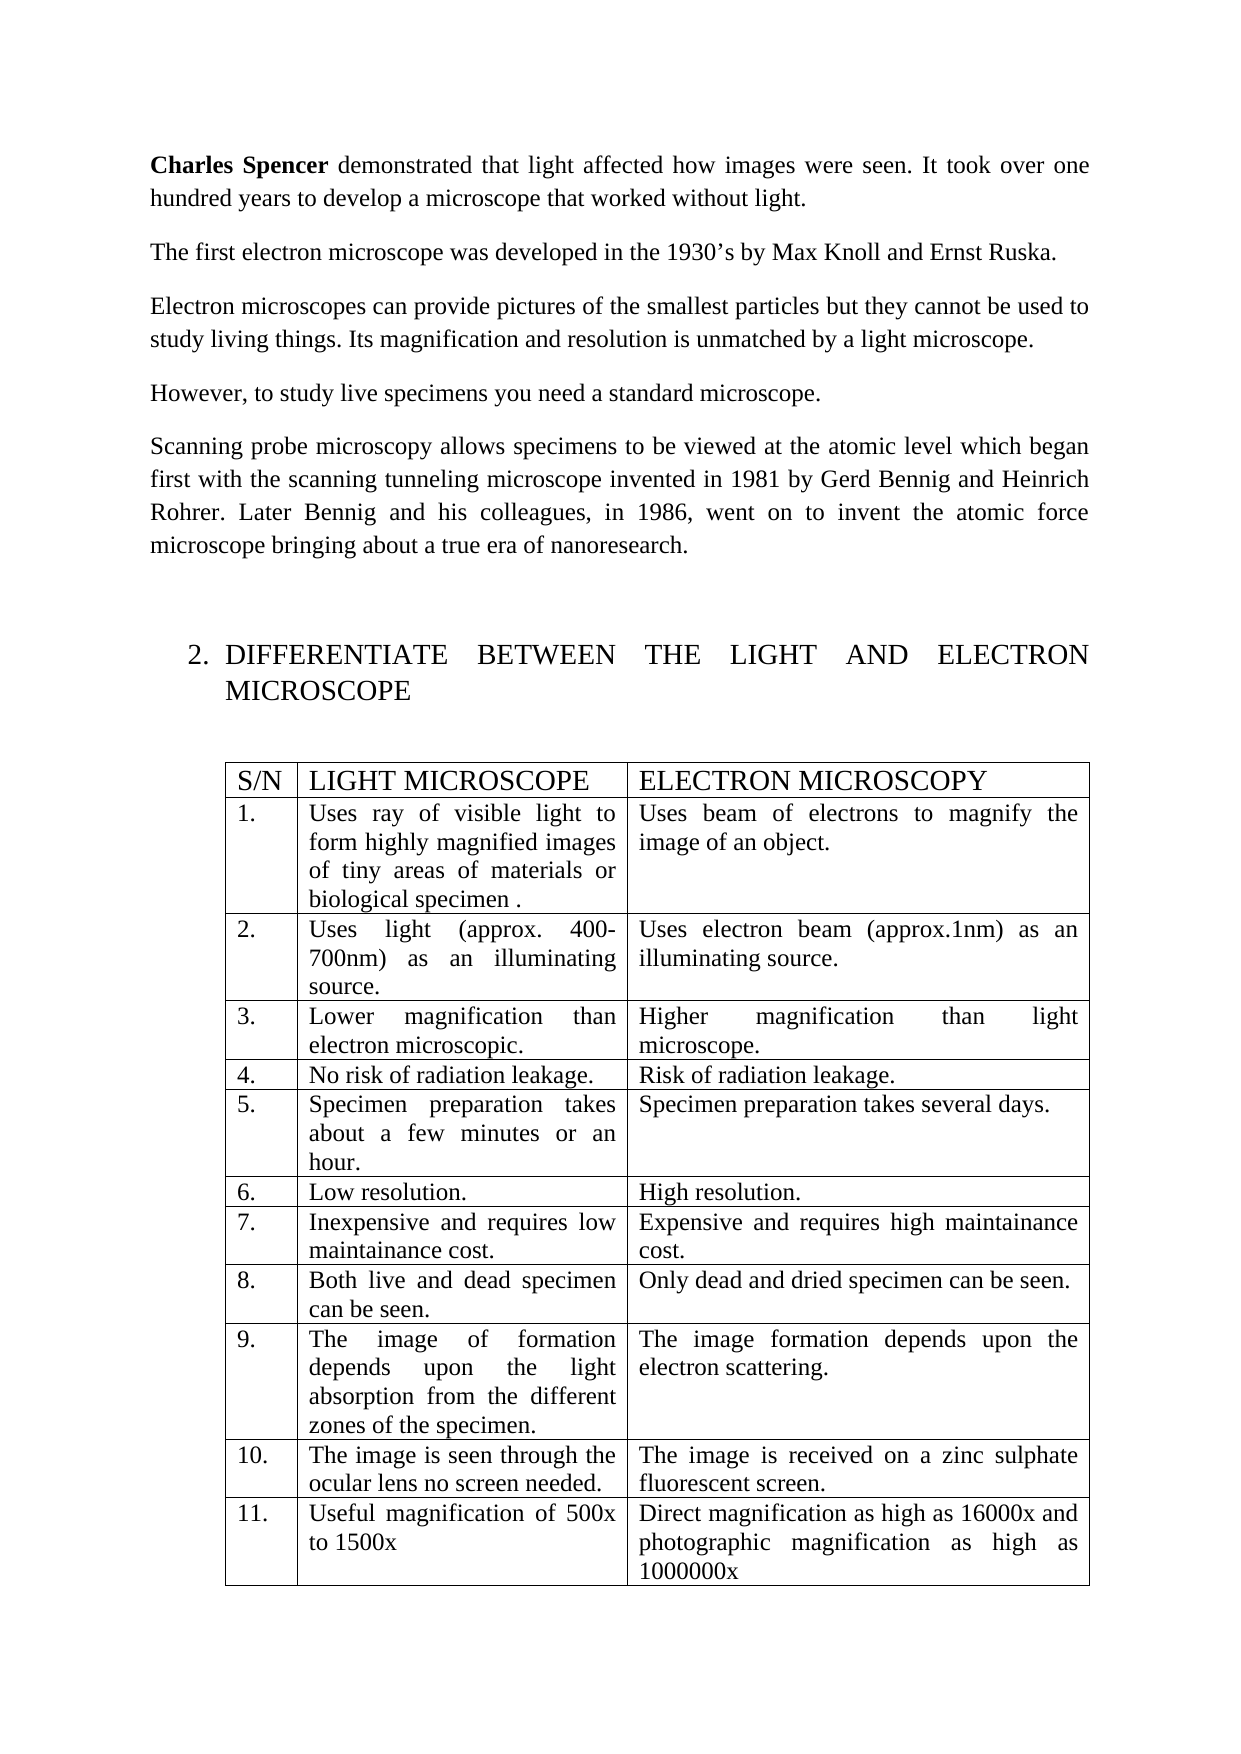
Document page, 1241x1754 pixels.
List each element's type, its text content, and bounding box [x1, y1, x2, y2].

table_header LIGHT MICROSCOPE [298, 763, 627, 797]
table_cell 2. [226, 914, 297, 1000]
text Scanning probe microscopy allows specimens to be viewed at the atomic level which began first with the scanning tunneling microscope invented in 1981 by Gerd Bennig and Heinrich Rohrer. Later Bennig and his colleagues, in 1986, went on to invent the atomic force microscope bringing about a true era of nanoresearch. [150, 431, 1090, 559]
table_cell Both live and dead specimen can be seen. [298, 1265, 627, 1323]
table_cell Inexpensive and requires low maintainance cost. [298, 1207, 627, 1264]
table_cell Only dead and dried specimen can be seen. [628, 1265, 1089, 1323]
table_cell 5. [226, 1090, 297, 1176]
table_cell The image is seen through the ocular lens no screen needed. [298, 1440, 627, 1497]
table_cell Lower magnification than electron microscopic. [298, 1001, 627, 1059]
table_cell 11. [226, 1498, 297, 1584]
table_cell The image formation depends upon the electron scattering. [628, 1324, 1089, 1439]
table_header ELECTRON MICROSCOPY [628, 763, 1089, 797]
table_cell 8. [226, 1265, 297, 1323]
text Charles Spencer demonstrated that light affected how images were seen. It took over one hundred years to develop a microscope that worked without light. [150, 150, 1090, 212]
table_cell 6. [226, 1177, 297, 1206]
table_cell Uses beam of electrons to magnify the image of an object. [628, 798, 1089, 913]
table_cell Higher magnification than light microscope. [628, 1001, 1089, 1059]
table_cell 9. [226, 1324, 297, 1439]
table_cell The image of formation depends upon the light absorption from the different zones of the specimen. [298, 1324, 627, 1439]
table_cell 1. [226, 798, 297, 913]
table_cell No risk of radiation leakage. [298, 1060, 627, 1088]
table_cell 7. [226, 1207, 297, 1264]
table_cell Low resolution. [298, 1177, 627, 1206]
table_cell Direct magnification as high as 16000x and photographic magnification as high as 1000000x [628, 1498, 1089, 1584]
table_cell The image is received on a zinc sulphate fluorescent screen. [628, 1440, 1089, 1497]
table_cell Risk of radiation leakage. [628, 1060, 1089, 1088]
table_cell Specimen preparation takes about a few minutes or an hour. [298, 1090, 627, 1176]
table_cell Uses ray of visible light to form highly magnified images of tiny areas of materials or biological specimen . [298, 798, 627, 913]
table_cell Uses electron beam (approx.1nm) as an illuminating source. [628, 914, 1089, 1000]
table_cell Uses light (approx. 400-700nm) as an illuminating source. [298, 914, 627, 1000]
table_cell Useful magnification of 500x to 1500x [298, 1498, 627, 1584]
table_cell High resolution. [628, 1177, 1089, 1206]
text The first electron microscope was developed in the 1930’s by Max Knoll and Ernst Ruska. [150, 237, 1090, 266]
table_header S/N [226, 763, 297, 797]
table_cell 3. [226, 1001, 297, 1059]
text However, to study live specimens you need a standard microscope. [150, 378, 1090, 406]
table_cell Expensive and requires high maintainance cost. [628, 1207, 1089, 1264]
list DIFFERENTIATE BETWEEN THE LIGHT AND ELECTRON MICROSCOPE [187, 637, 1090, 707]
table_cell Specimen preparation takes several days. [628, 1090, 1089, 1176]
table_cell 10. [226, 1440, 297, 1497]
text Electron microscopes can provide pictures of the smallest particles but they cannot be used to study living things. Its magnification and resolution is unmatched by a light microscope. [150, 291, 1090, 352]
table_cell 4. [226, 1060, 297, 1088]
